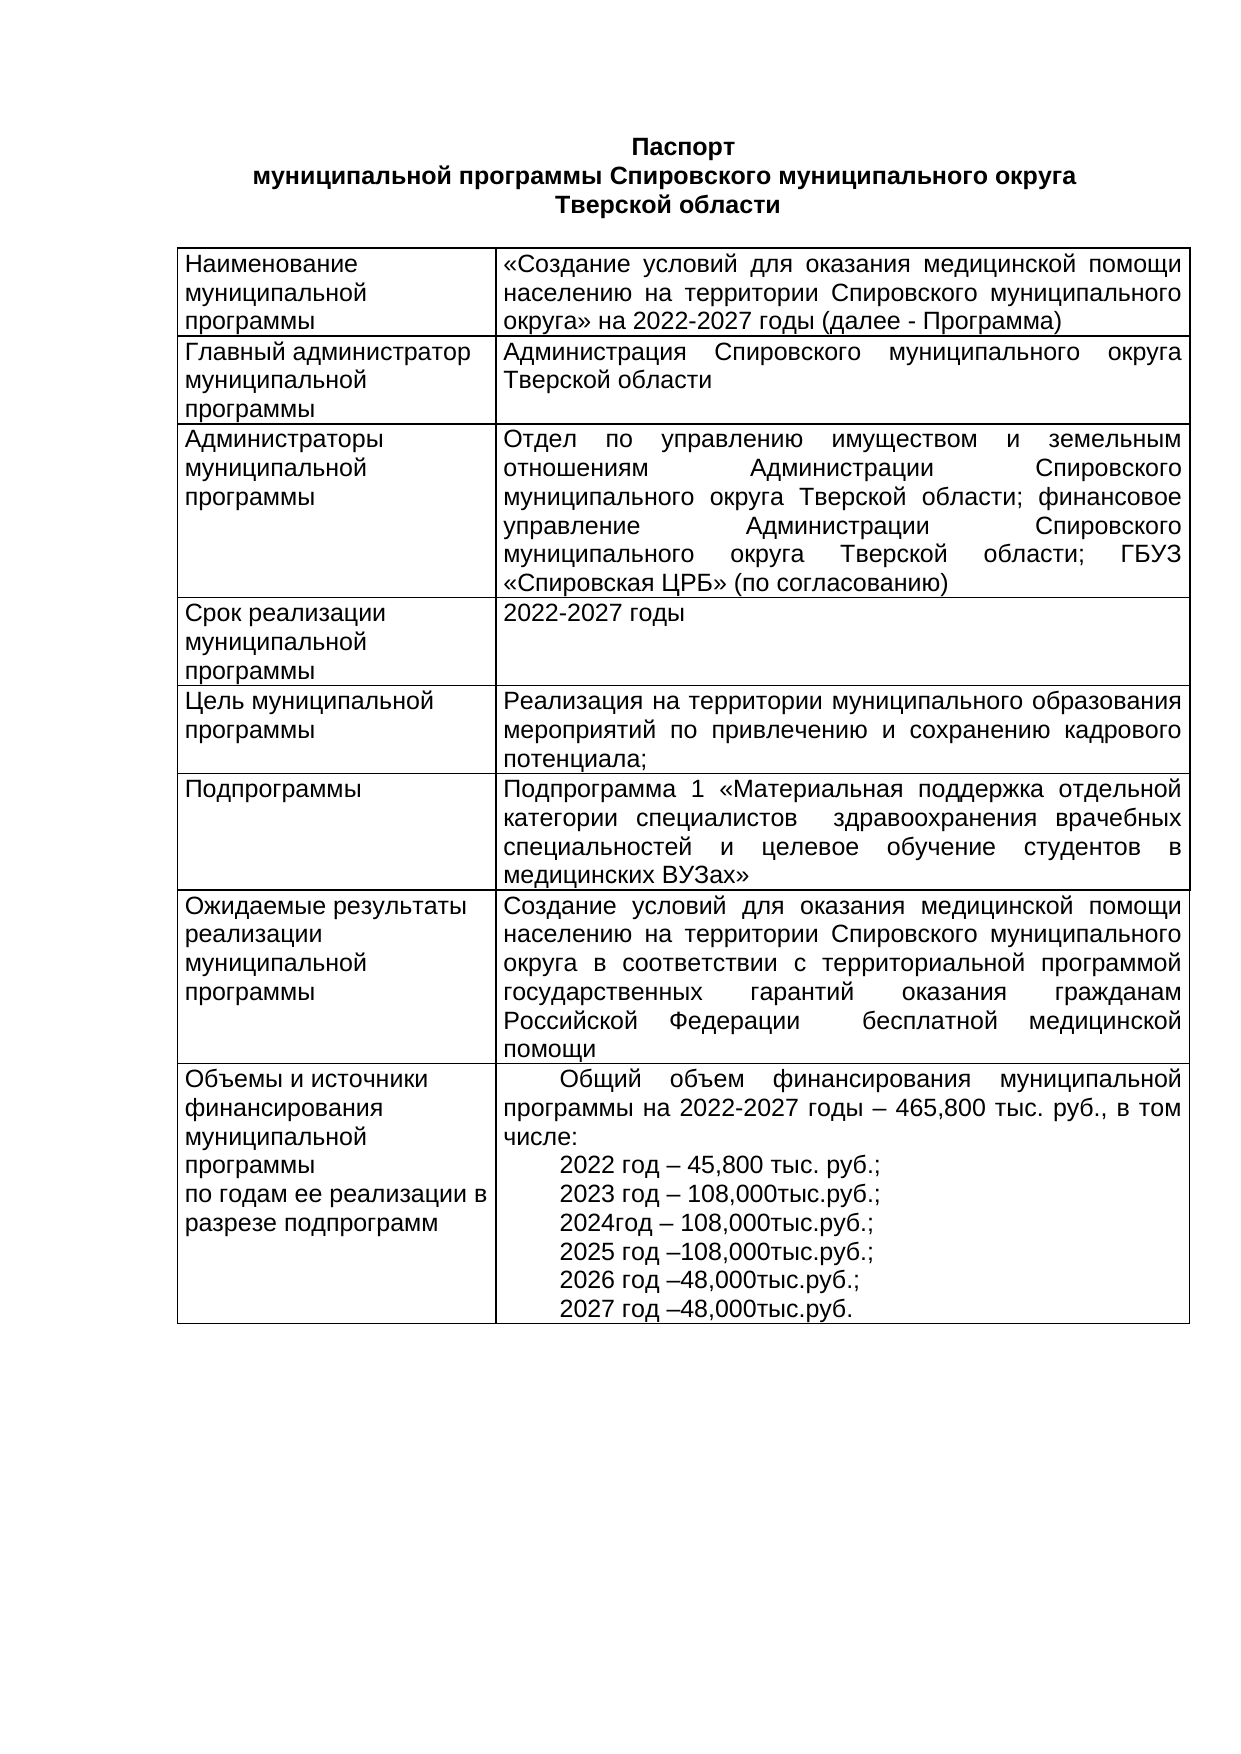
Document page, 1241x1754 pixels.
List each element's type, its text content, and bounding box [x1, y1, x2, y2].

table_cell Подпрограмма 1 «Материальная поддержка отдельной категории специалистов здравоохранения врачебных специальностей и целевое обучение студентов в медицинских ВУЗах» [497, 774, 1189, 889]
table_cell Администраторы муниципальной программы [178, 425, 495, 597]
table_cell Главный администратор муниципальной программы [178, 337, 495, 423]
table_cell Подпрограммы [178, 774, 495, 889]
table_cell Цель муниципальной программы [178, 686, 495, 772]
table_cell Отдел по управлению имуществом и земельным отношениям Администрации Спировского муниципального округа Тверской области; финансовое управление Администрации Спировского муниципального округа Тверской области; ГБУЗ «Спировская ЦРБ» (по согласованию) [497, 425, 1189, 597]
table_header Наименование муниципальной программы [178, 249, 495, 335]
text Тверской области [177, 190, 1152, 218]
table_cell Общий объем финансирования муниципальной программы на 2022-2027 годы – 465,800 тыс. руб., в том числе: 2022 год – 45,800 тыс. руб.; 2023 год – 108,000тыс.руб.; 2024год – 108,000тыс.руб.; 2025 год –108,000тыс.руб.; 2026 год –48,000тыс.руб.; 2027 год –48,000тыс.руб. [497, 1064, 1189, 1323]
table_cell Администрация Спировского муниципального округа Тверской области [497, 337, 1189, 423]
text муниципальной программы Спировского муниципального округа [177, 161, 1152, 190]
table_cell Создание условий для оказания медицинской помощи населению на территории Спировского муниципального округа в соответствии с территориальной программой государственных гарантий оказания гражданам Российской Федерации бесплатной медицинской помощи [497, 891, 1189, 1063]
table_cell Реализация на территории муниципального образования мероприятий по привлечению и сохранению кадрового потенциала; [497, 686, 1189, 772]
table_cell Ожидаемые результаты реализации муниципальной программы [178, 891, 495, 1063]
table_cell Срок реализации муниципальной программы [178, 598, 495, 685]
table_cell 2022-2027 годы [497, 598, 1189, 685]
table_header «Создание условий для оказания медицинской помощи населению на территории Спировского муниципального округа» на 2022-2027 годы (далее - Программа) [497, 249, 1189, 335]
text Паспорт [215, 132, 1152, 161]
table_cell Объемы и источники финансирования муниципальной программы по годам ее реализации в разрезе подпрограмм [178, 1064, 495, 1323]
